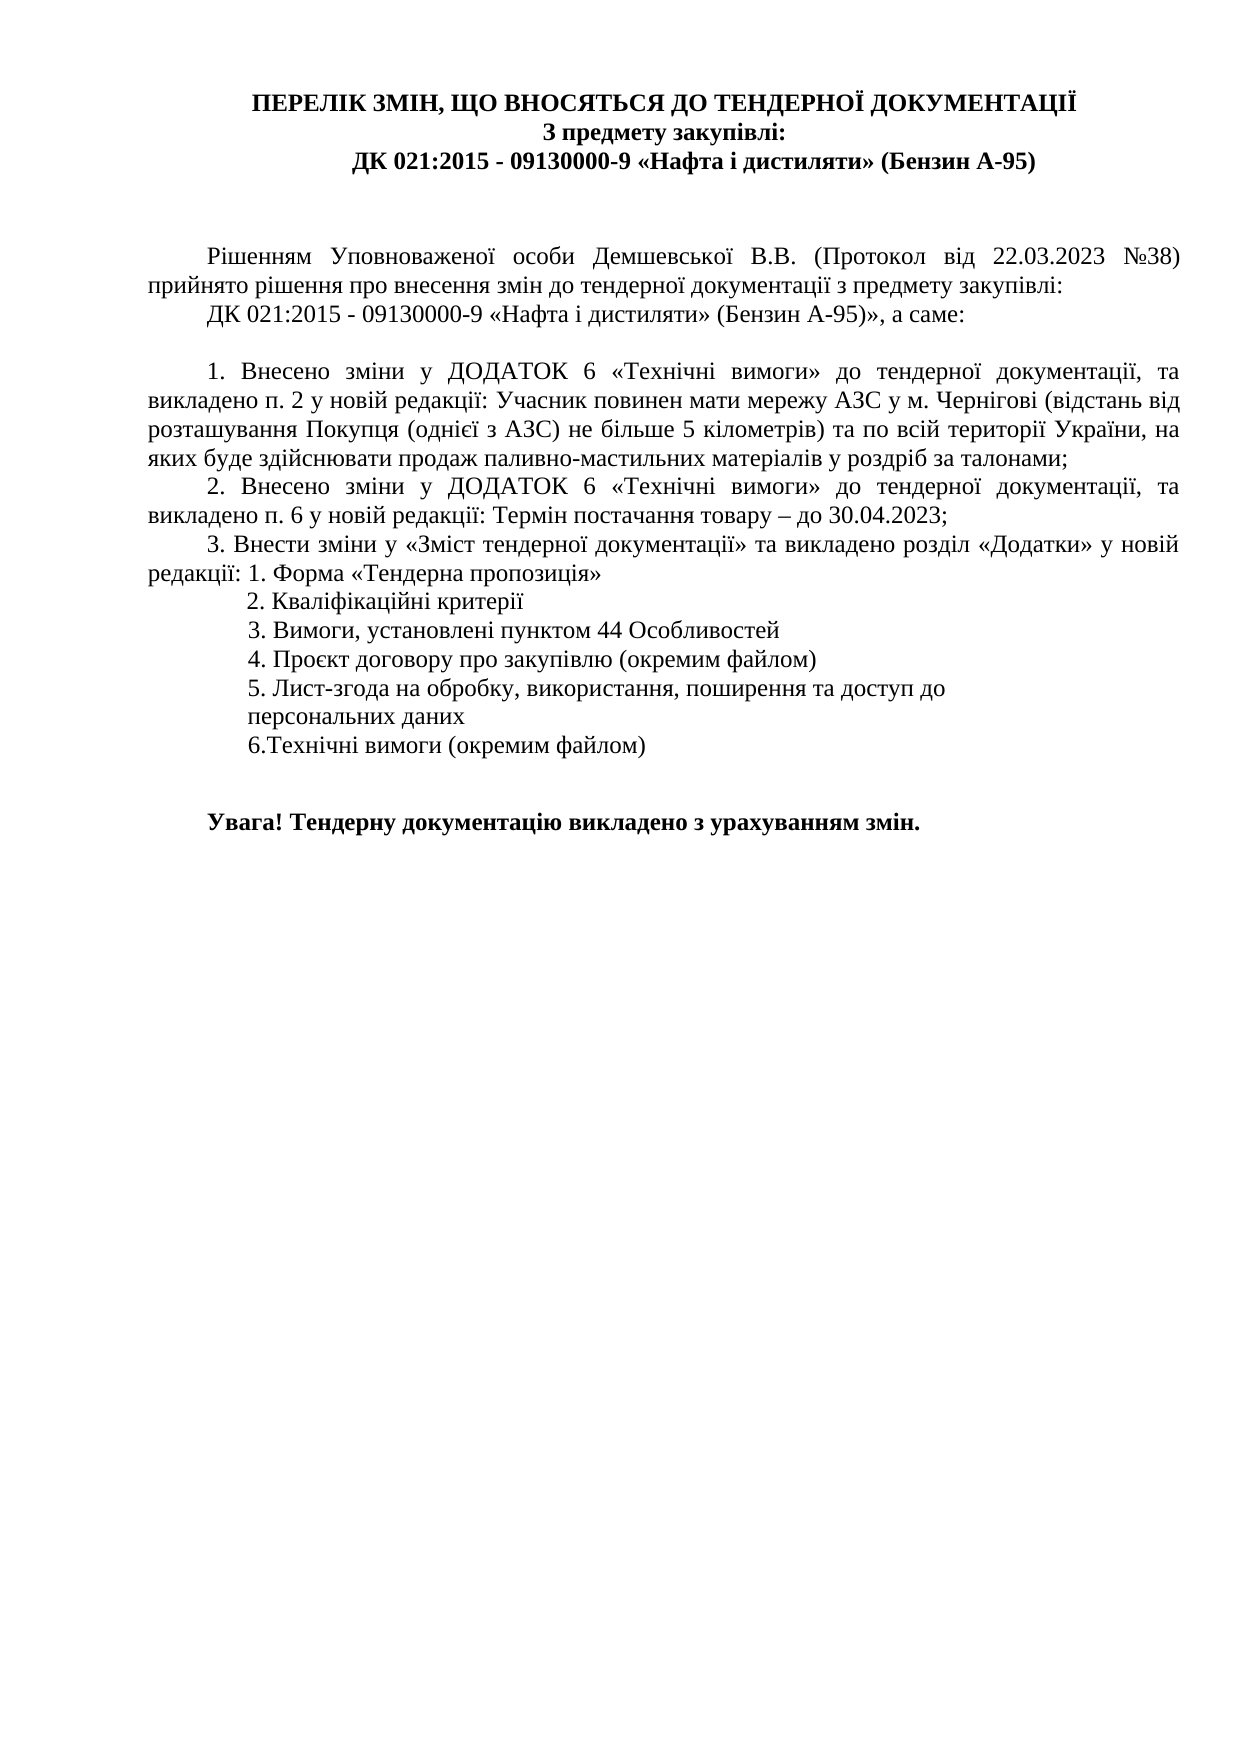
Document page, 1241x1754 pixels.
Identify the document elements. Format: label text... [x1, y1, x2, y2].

text 4. Проєкт договору про закупівлю (окремим файлом) [148, 644, 1181, 673]
text 3. Внести зміни у «Зміст тендерної документації» та викладено розділ «Додатки» у новій редакції: 1. Форма «Тендерна пропозиція» [148, 529, 1181, 586]
text 5. Лист-згода на обробку, використання, поширення та доступ до [247, 673, 1181, 701]
text ПЕРЕЛІК ЗМІН, ЩО ВНОСЯТЬСЯ ДО ТЕНДЕРНОЇ ДОКУМЕНТАЦІЇ [148, 88, 1181, 117]
text 3. Вимоги, установлені пунктом 44 Особливостей [148, 615, 1181, 644]
text ДК 021:2015 - 09130000-9 «Нафта і дистиляти» (Бензин А-95) [148, 146, 1181, 175]
text персональних даних [247, 701, 1181, 730]
text 1. Внесено зміни у ДОДАТОК 6 «Технічні вимоги» до тендерної документації, та викладено п. 2 у новій редакції: Учасник повинен мати мережу АЗС у м. Чернігові (відстань від розташування Покупця (однієї з АЗС) не більше 5 кілометрів) та по всій території України, на яких буде здійснювати продаж паливно-мастильних матеріалів у роздріб за талонами; [148, 356, 1181, 471]
text ДК 021:2015 - 09130000-9 «Нафта і дистиляти» (Бензин А-95)», а саме: [148, 299, 1181, 328]
text Рішенням Уповноваженої особи Демшевської В.В. (Протокол від 22.03.2023 №38) прийнято рішення про внесення змін до тендерної документації з предмету закупівлі: [148, 241, 1181, 299]
text 6.Технічні вимоги (окремим файлом) [148, 730, 1181, 759]
text 2. Кваліфікаційні критерії [221, 586, 1181, 615]
text З предмету закупівлі: [148, 117, 1181, 146]
text 2. Внесено зміни у ДОДАТОК 6 «Технічні вимоги» до тендерної документації, та викладено п. 6 у новій редакції: Термін постачання товару – до 30.04.2023; [148, 471, 1181, 529]
text Увага! Тендерну документацію викладено з урахуванням змін. [148, 807, 1181, 835]
